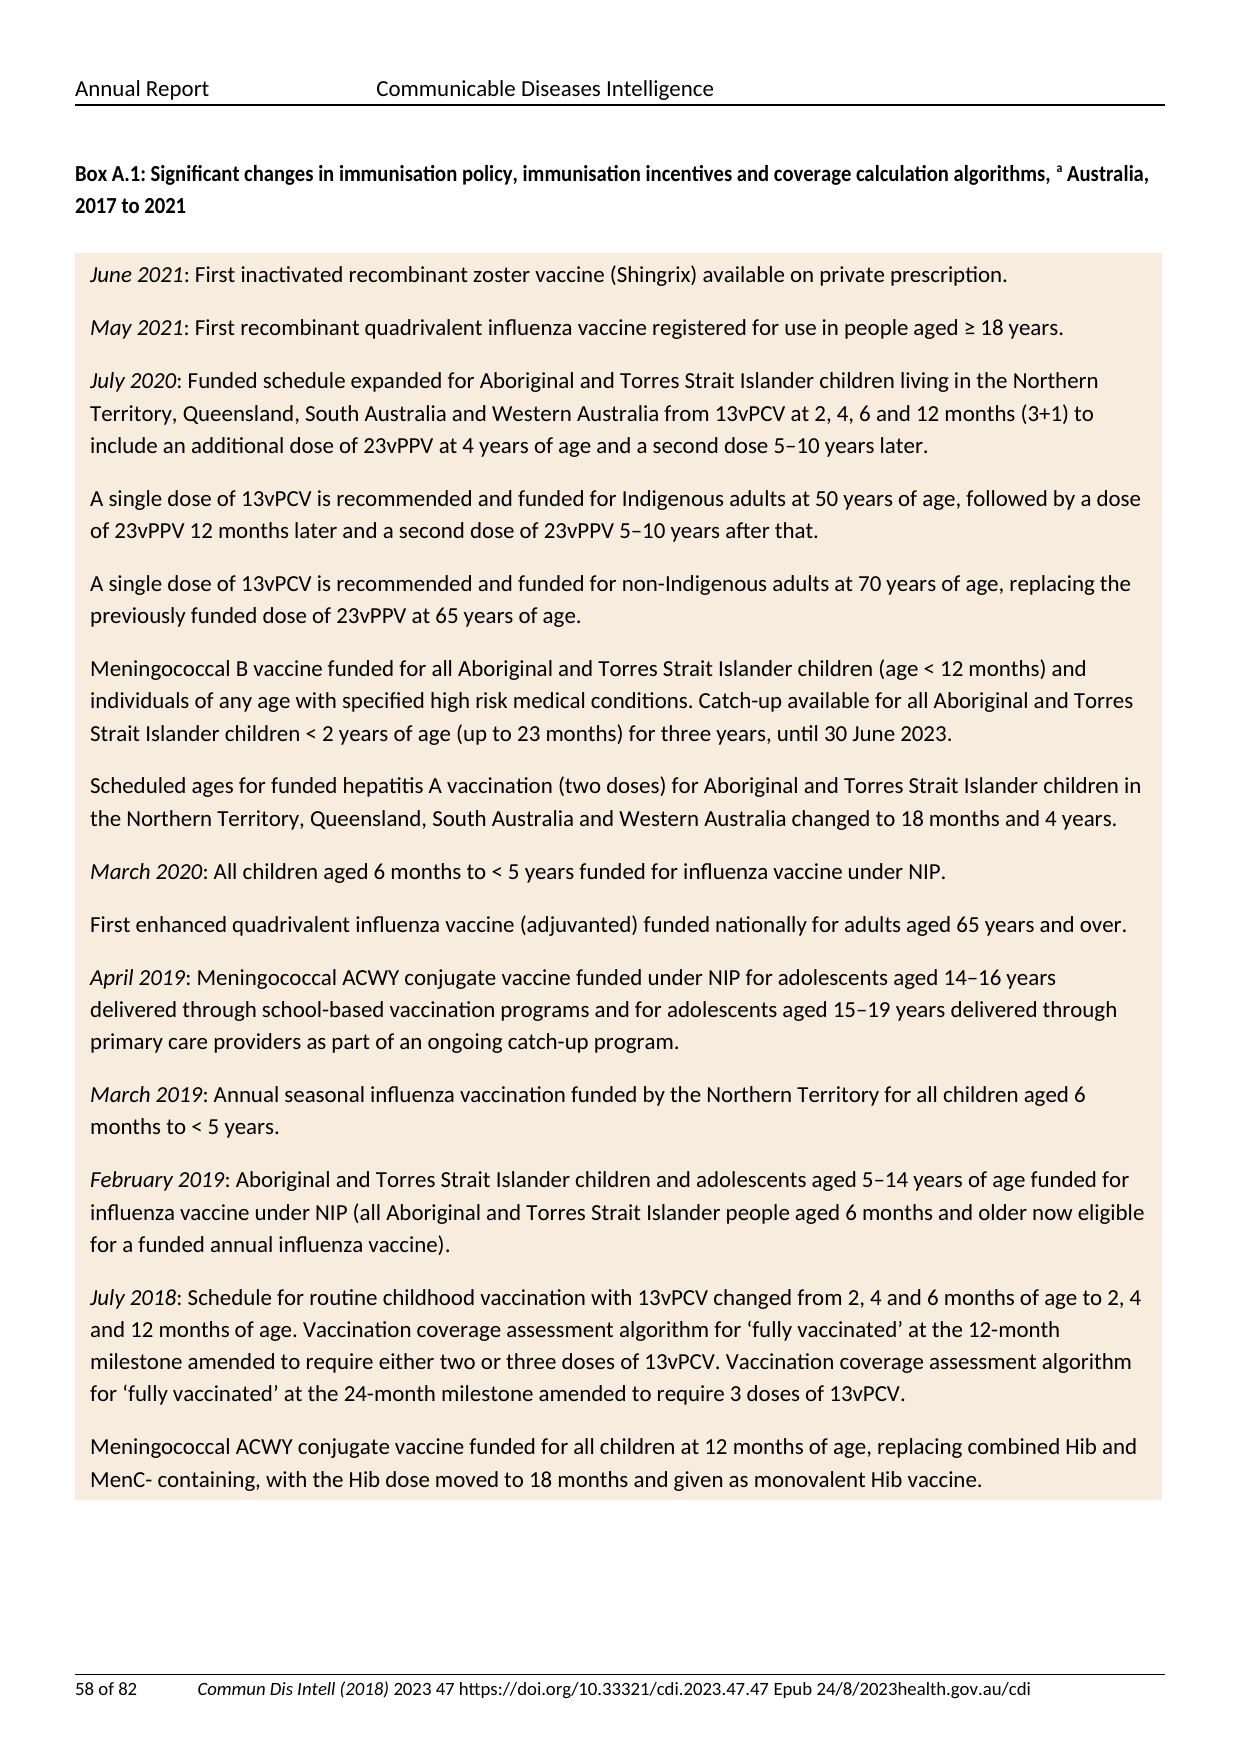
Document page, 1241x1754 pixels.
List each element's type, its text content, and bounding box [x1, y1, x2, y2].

text Box A.1: Significant changes in immunisation policy, immunisation incentives and coverage calculation algorithms, a Australia, 2017 to 2021 [75, 159, 1165, 219]
